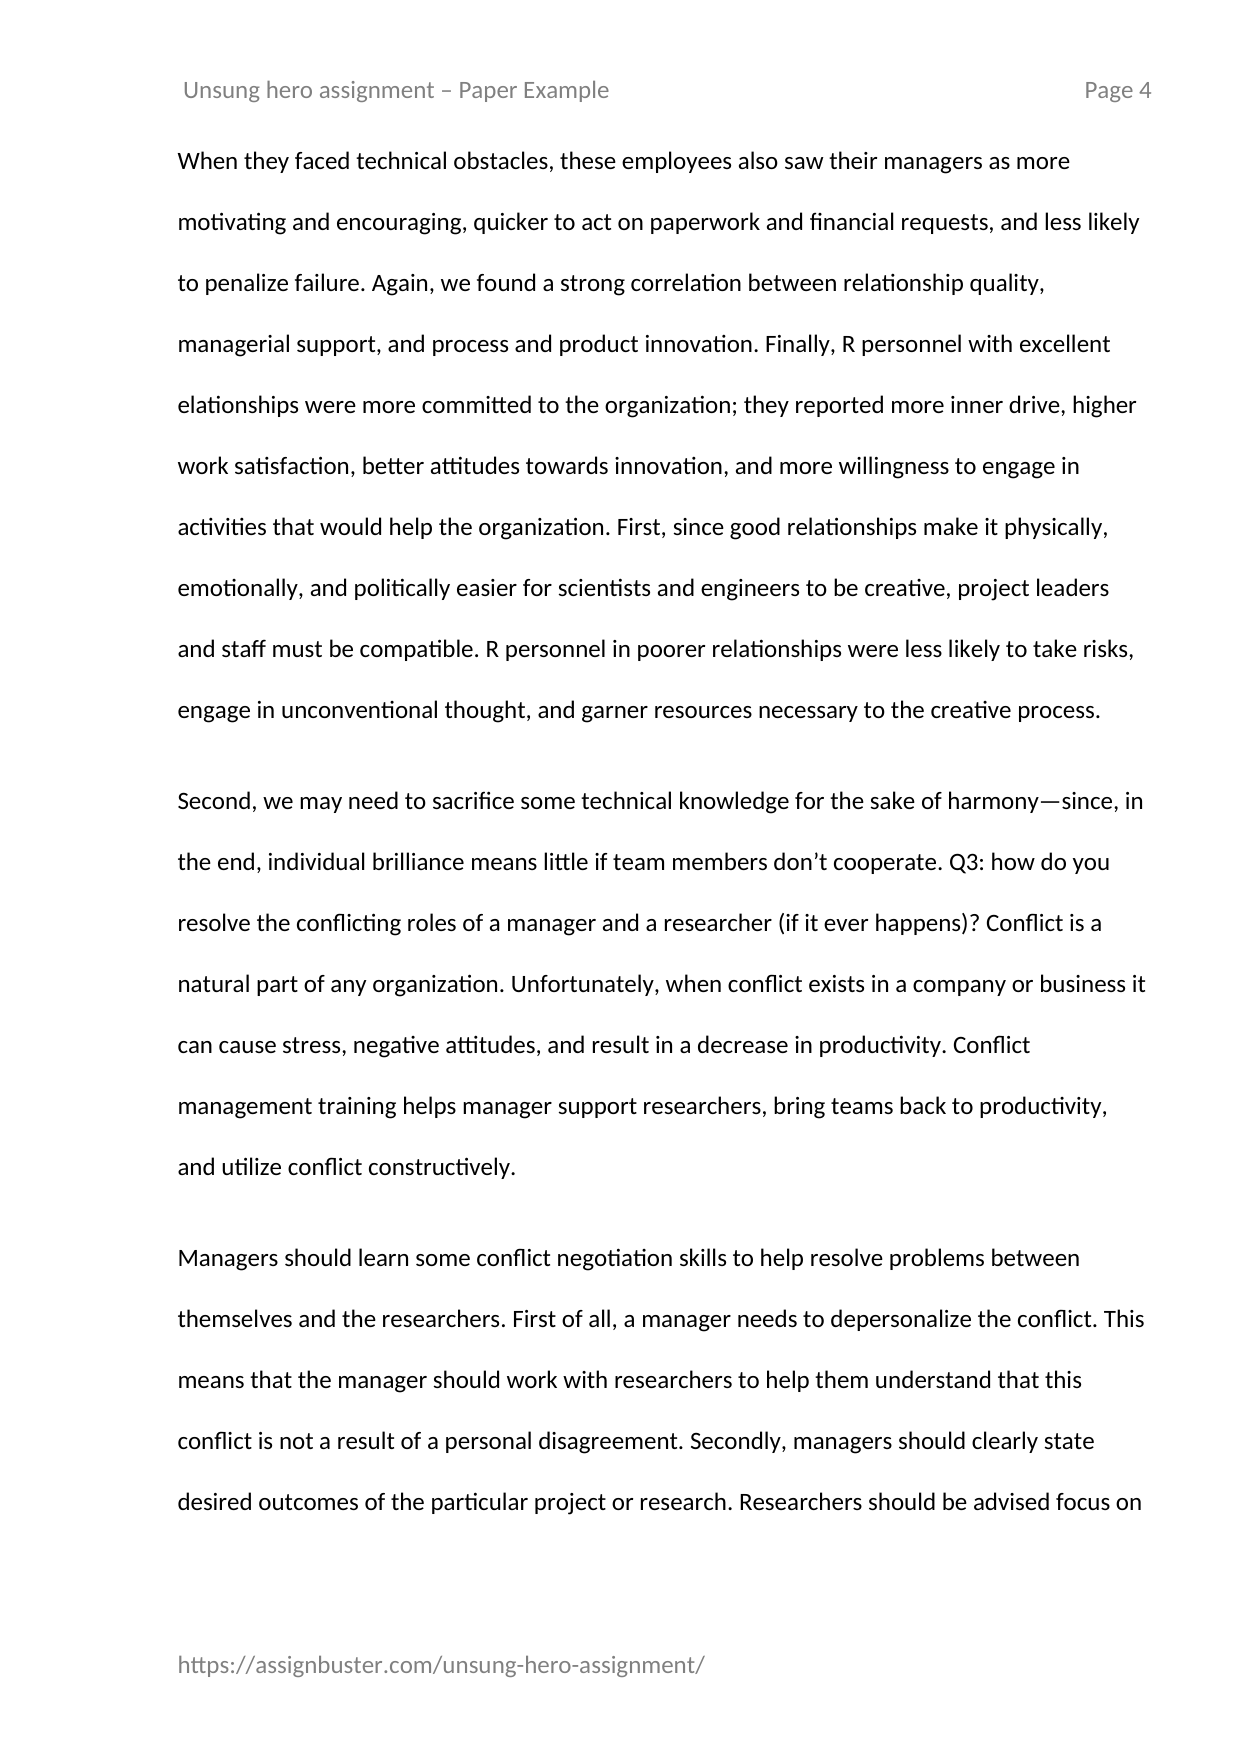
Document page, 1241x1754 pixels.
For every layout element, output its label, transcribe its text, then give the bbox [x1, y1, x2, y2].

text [177, 145, 1152, 725]
text Second, we may need to sacrifice some technical knowledge for the sake of harmony—since, in the end, individual brilliance means little if team members don’t cooperate. Q3: how do you resolve the conflicting roles of a manager and a researcher (if it ever happens)? Conflict is a natural part of any organization. Unfortunately, when conflict exists in a company or business it can cause stress, negative attitudes, and result in a decrease in productivity. Conflict management training helps manager support researchers, bring teams back to productivity, and utilize conflict constructively. [177, 785, 1152, 1182]
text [177, 1242, 1152, 1516]
